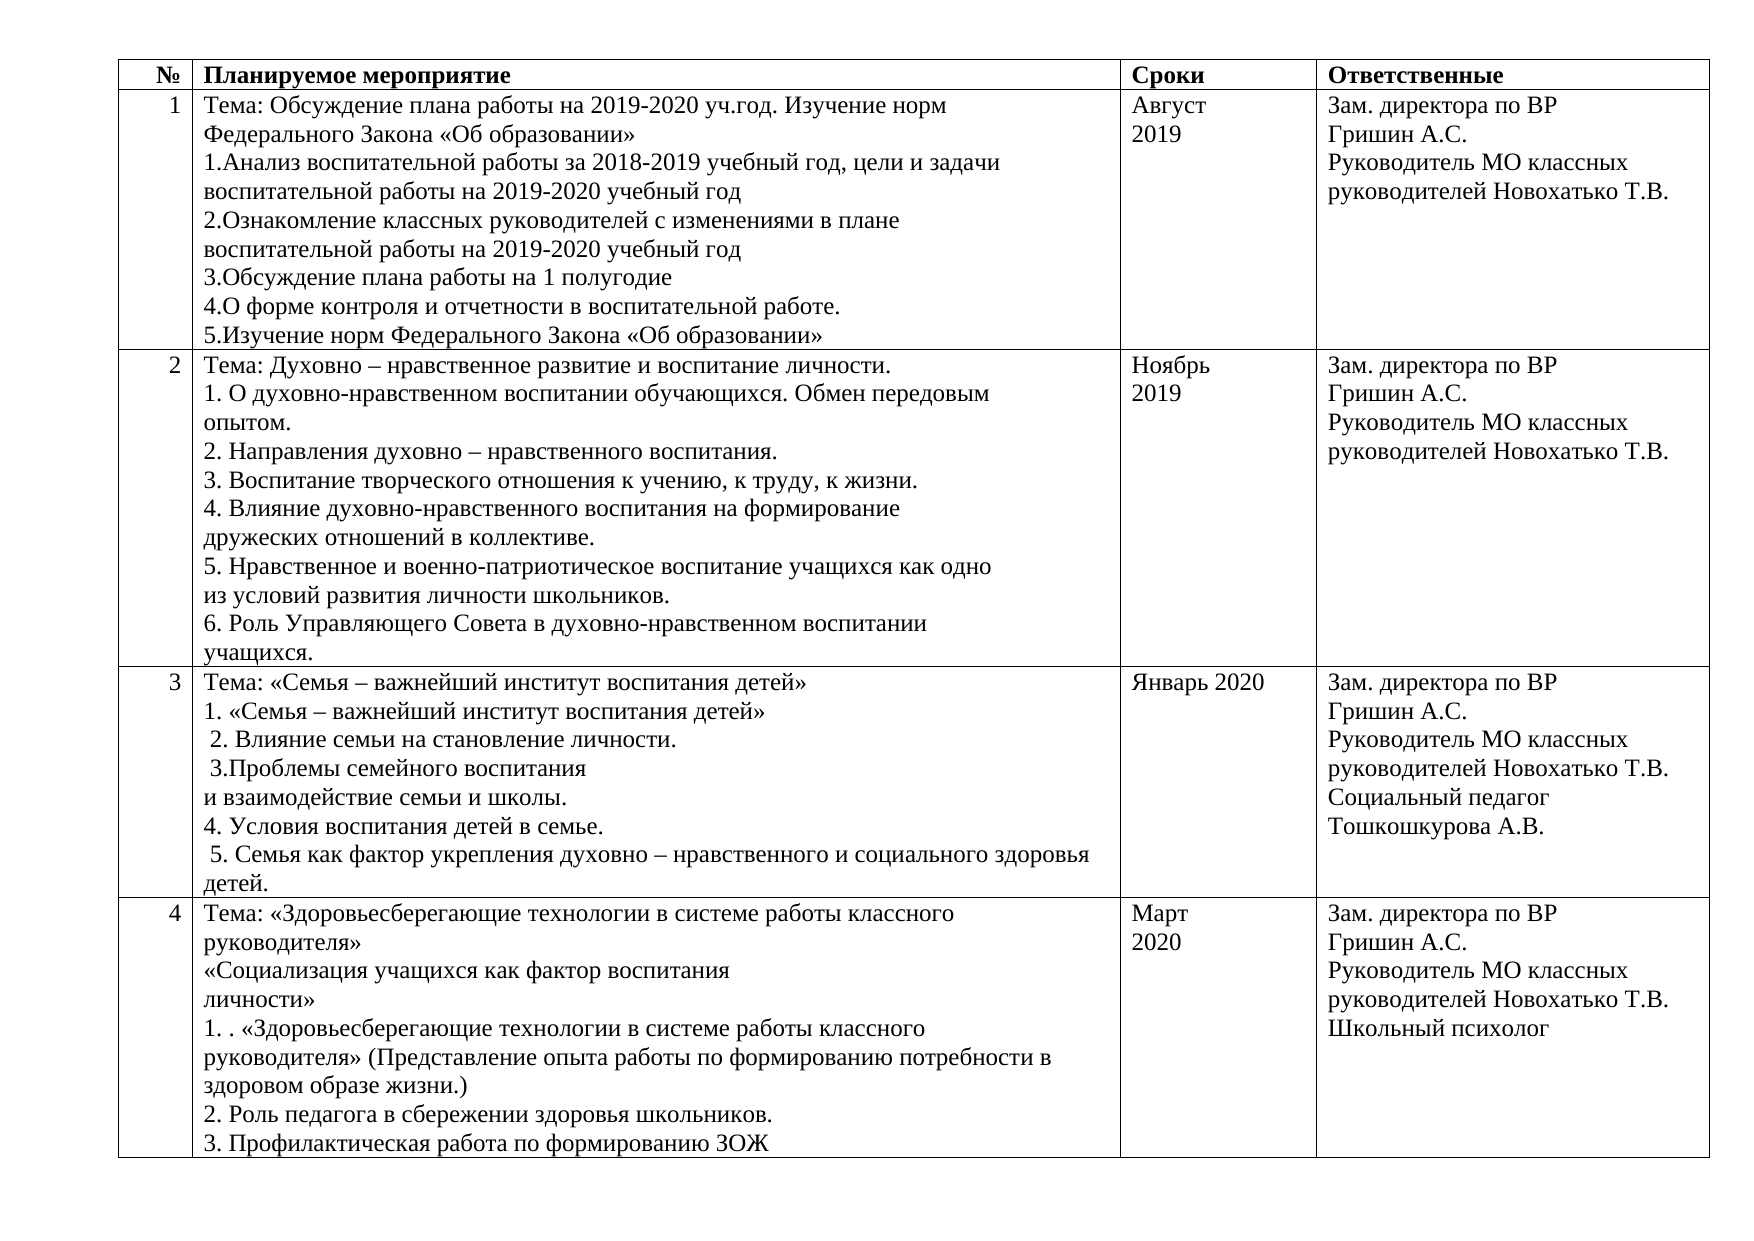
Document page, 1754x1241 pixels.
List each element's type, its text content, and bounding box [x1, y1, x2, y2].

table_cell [193, 898, 1120, 1157]
table_cell 3 [119, 667, 192, 897]
table_cell Зам. директора по ВР Гришин А.С. Руководитель МО классных руководителей Новохатько Т.В. Социальный педагог Тошкошкурова А.В. [1317, 667, 1709, 897]
table_cell Ноябрь 2019 [1121, 350, 1316, 666]
table_header Ответственные [1317, 60, 1709, 89]
table_header № [119, 60, 192, 89]
table_cell 4 [119, 898, 192, 1157]
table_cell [1317, 898, 1709, 1157]
table_cell 1 [119, 90, 192, 349]
table_cell Тема: «Семья – важнейший институт воспитания детей» 1. «Семья – важнейший институт воспитания детей» 2. Влияние семьи на становление личности. 3.Проблемы семейного воспитания и взаимодействие семьи и школы. 4. Условия воспитания детей в семье. 5. Семья как фактор укрепления духовно – нравственного и социального здоровья детей. [193, 667, 1120, 897]
table_cell Тема: Духовно – нравственное развитие и воспитание личности. 1. О духовно-нравственном воспитании обучающихся. Обмен передовым опытом. 2. Направления духовно – нравственного воспитания. 3. Воспитание творческого отношения к учению, к труду, к жизни. 4. Влияние духовно-нравственного воспитания на формирование дружеских отношений в коллективе. 5. Нравственное и военно-патриотическое воспитание учащихся как одно из условий развития личности школьников. 6. Роль Управляющего Совета в духовно-нравственном воспитании учащихся. [193, 350, 1120, 666]
table_cell Зам. директора по ВР Гришин А.С. Руководитель МО классных руководителей Новохатько Т.В. [1317, 350, 1709, 666]
table_cell Март 2020 [1121, 898, 1316, 1157]
table_cell Зам. директора по ВР Гришин А.С. Руководитель МО классных руководителей Новохатько Т.В. [1317, 90, 1709, 349]
table_header Сроки [1121, 60, 1316, 89]
table_cell Январь 2020 [1121, 667, 1316, 897]
table_cell 2 [119, 350, 192, 666]
table_cell Август 2019 [1121, 90, 1316, 349]
table_cell Тема: Обсуждение плана работы на 2019-2020 уч.год. Изучение норм Федерального Закона «Об образовании» 1.Анализ воспитательной работы за 2018-2019 учебный год, цели и задачи воспитательной работы на 2019-2020 учебный год 2.Ознакомление классных руководителей с изменениями в плане воспитательной работы на 2019-2020 учебный год 3.Обсуждение плана работы на 1 полугодие 4.О форме контроля и отчетности в воспитательной работе. 5.Изучение норм Федерального Закона «Об образовании» [193, 90, 1120, 349]
table_header Планируемое мероприятие [193, 60, 1120, 89]
